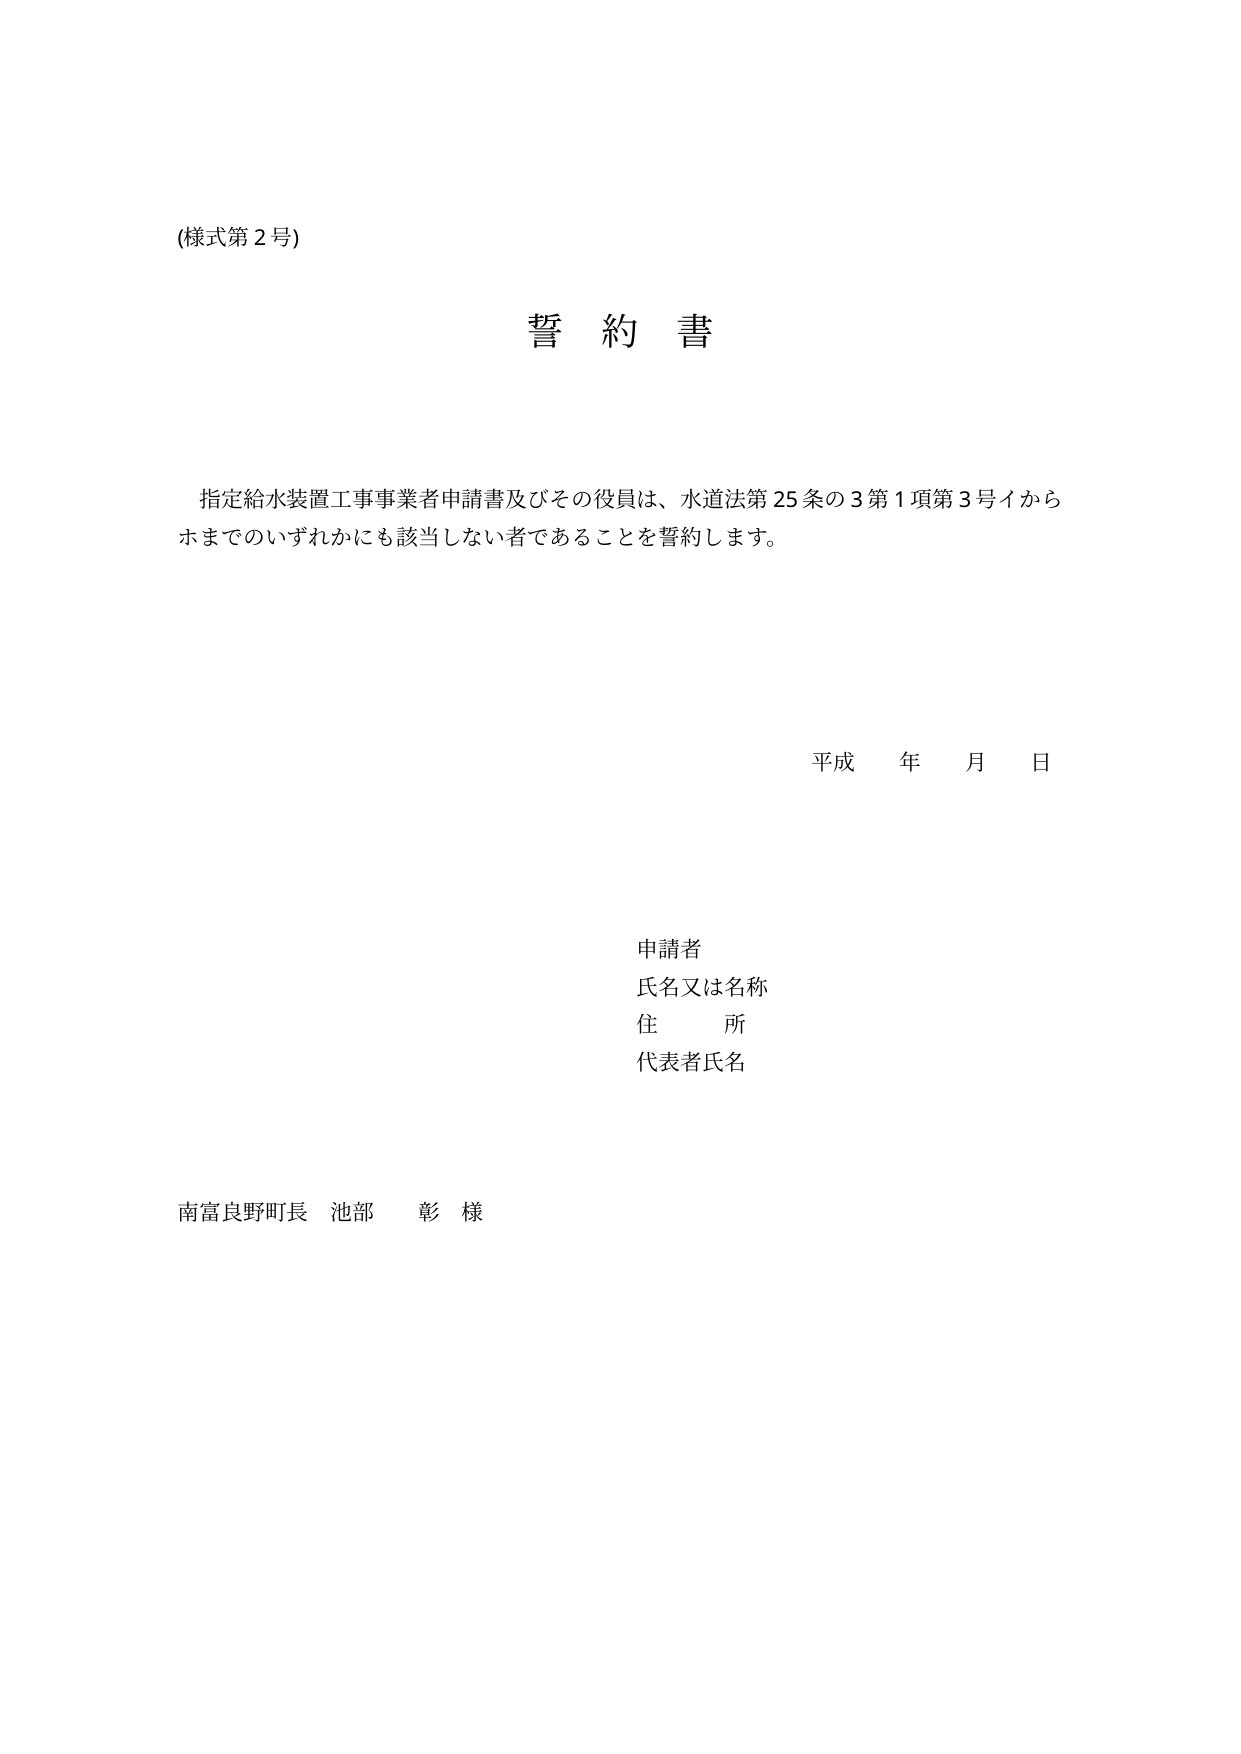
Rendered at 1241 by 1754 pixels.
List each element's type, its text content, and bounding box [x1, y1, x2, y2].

text 誓 約 書 [177, 292, 1063, 367]
text 平成 年 月 日 [177, 742, 1063, 779]
text 氏名又は名称 [177, 967, 1063, 1004]
text (様式第2号) [177, 217, 1063, 254]
text 指定給水装置工事事業者申請書及びその役員は、水道法第25条の3第1項第3号イからホまでのいずれかにも該当しない者であることを誓約します。 [177, 479, 1063, 554]
text 南富良野町長 池部 彰 様 [177, 1192, 1063, 1229]
text 代表者氏名 [177, 1042, 1063, 1079]
text 申請者 [177, 929, 1063, 967]
text 住 所 [177, 1004, 1063, 1042]
